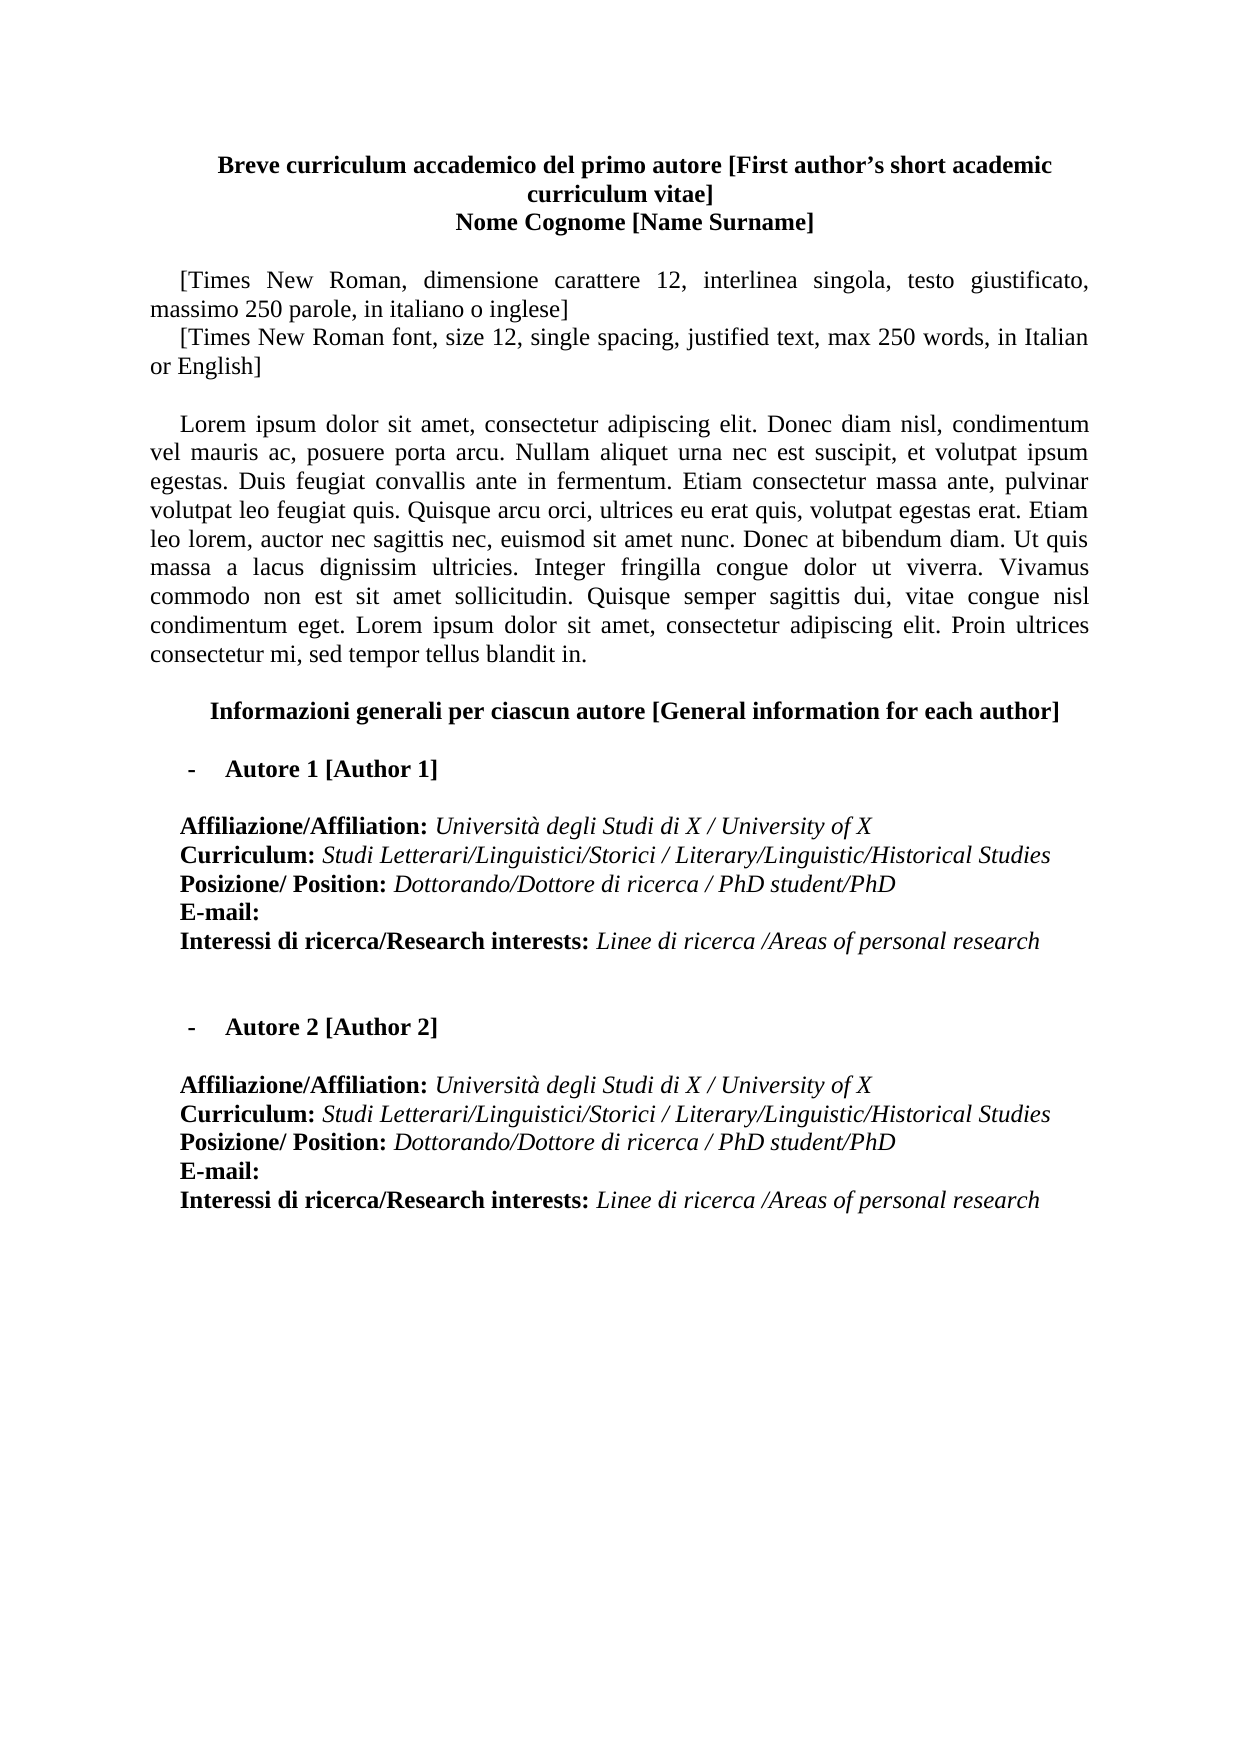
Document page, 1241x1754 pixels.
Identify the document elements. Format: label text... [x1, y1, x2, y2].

text [Times New Roman font, size 12, single spacing, justified text, max 250 words, in Italian or English] [150, 322, 1090, 380]
text Affiliazione/Affiliation: Università degli Studi di X / University of X [150, 1070, 1090, 1099]
text Posizione/ Position: Dottorando/Dottore di ricerca / PhD student/PhD [150, 1127, 1090, 1156]
text Affiliazione/Affiliation: Università degli Studi di X / University of X [150, 811, 1090, 840]
text E-mail: [150, 897, 1090, 926]
text E-mail: [150, 1156, 1090, 1185]
text Lorem ipsum dolor sit amet, consectetur adipiscing elit. Donec diam nisl, condimentum vel mauris ac, posuere porta arcu. Nullam aliquet urna nec est suscipit, et volutpat ipsum egestas. Duis feugiat convallis ante in fermentum. Etiam consectetur massa ante, pulvinar volutpat leo feugiat quis. Quisque arcu orci, ultrices eu erat quis, volutpat egestas erat. Etiam leo lorem, auctor nec sagittis nec, euismod sit amet nunc. Donec at bibendum diam. Ut quis massa a lacus dignissim ultricies. Integer fringilla congue dolor ut viverra. Vivamus commodo non est sit amet sollicitudin. Quisque semper sagittis dui, vitae congue nisl condimentum eget. Lorem ipsum dolor sit amet, consectetur adipiscing elit. Proin ultrices consectetur mi, sed tempor tellus blandit in. [150, 409, 1090, 667]
text Breve curriculum accademico del primo autore [First author’s short academic curriculum vitae] [150, 150, 1090, 207]
text Posizione/ Position: Dottorando/Dottore di ricerca / PhD student/PhD [150, 869, 1090, 897]
text Curriculum: Studi Letterari/Linguistici/Storici / Literary/Linguistic/Historical Studies [150, 840, 1090, 869]
text Informazioni generali per ciascun autore [General information for each author] [150, 696, 1090, 725]
text Curriculum: Studi Letterari/Linguistici/Storici / Literary/Linguistic/Historical Studies [150, 1099, 1090, 1127]
text Nome Cognome [Name Surname] [150, 207, 1090, 236]
text Interessi di ricerca/Research interests: Linee di ricerca /Areas of personal research [150, 926, 1090, 955]
list Autore 2 [Author 2] [187, 1012, 1090, 1041]
list Autore 1 [Author 1] [187, 754, 1090, 782]
text [Times New Roman, dimensione carattere 12, interlinea singola, testo giustificato, massimo 250 parole, in italiano o inglese] [150, 265, 1090, 322]
text Interessi di ricerca/Research interests: Linee di ricerca /Areas of personal research [150, 1185, 1090, 1214]
